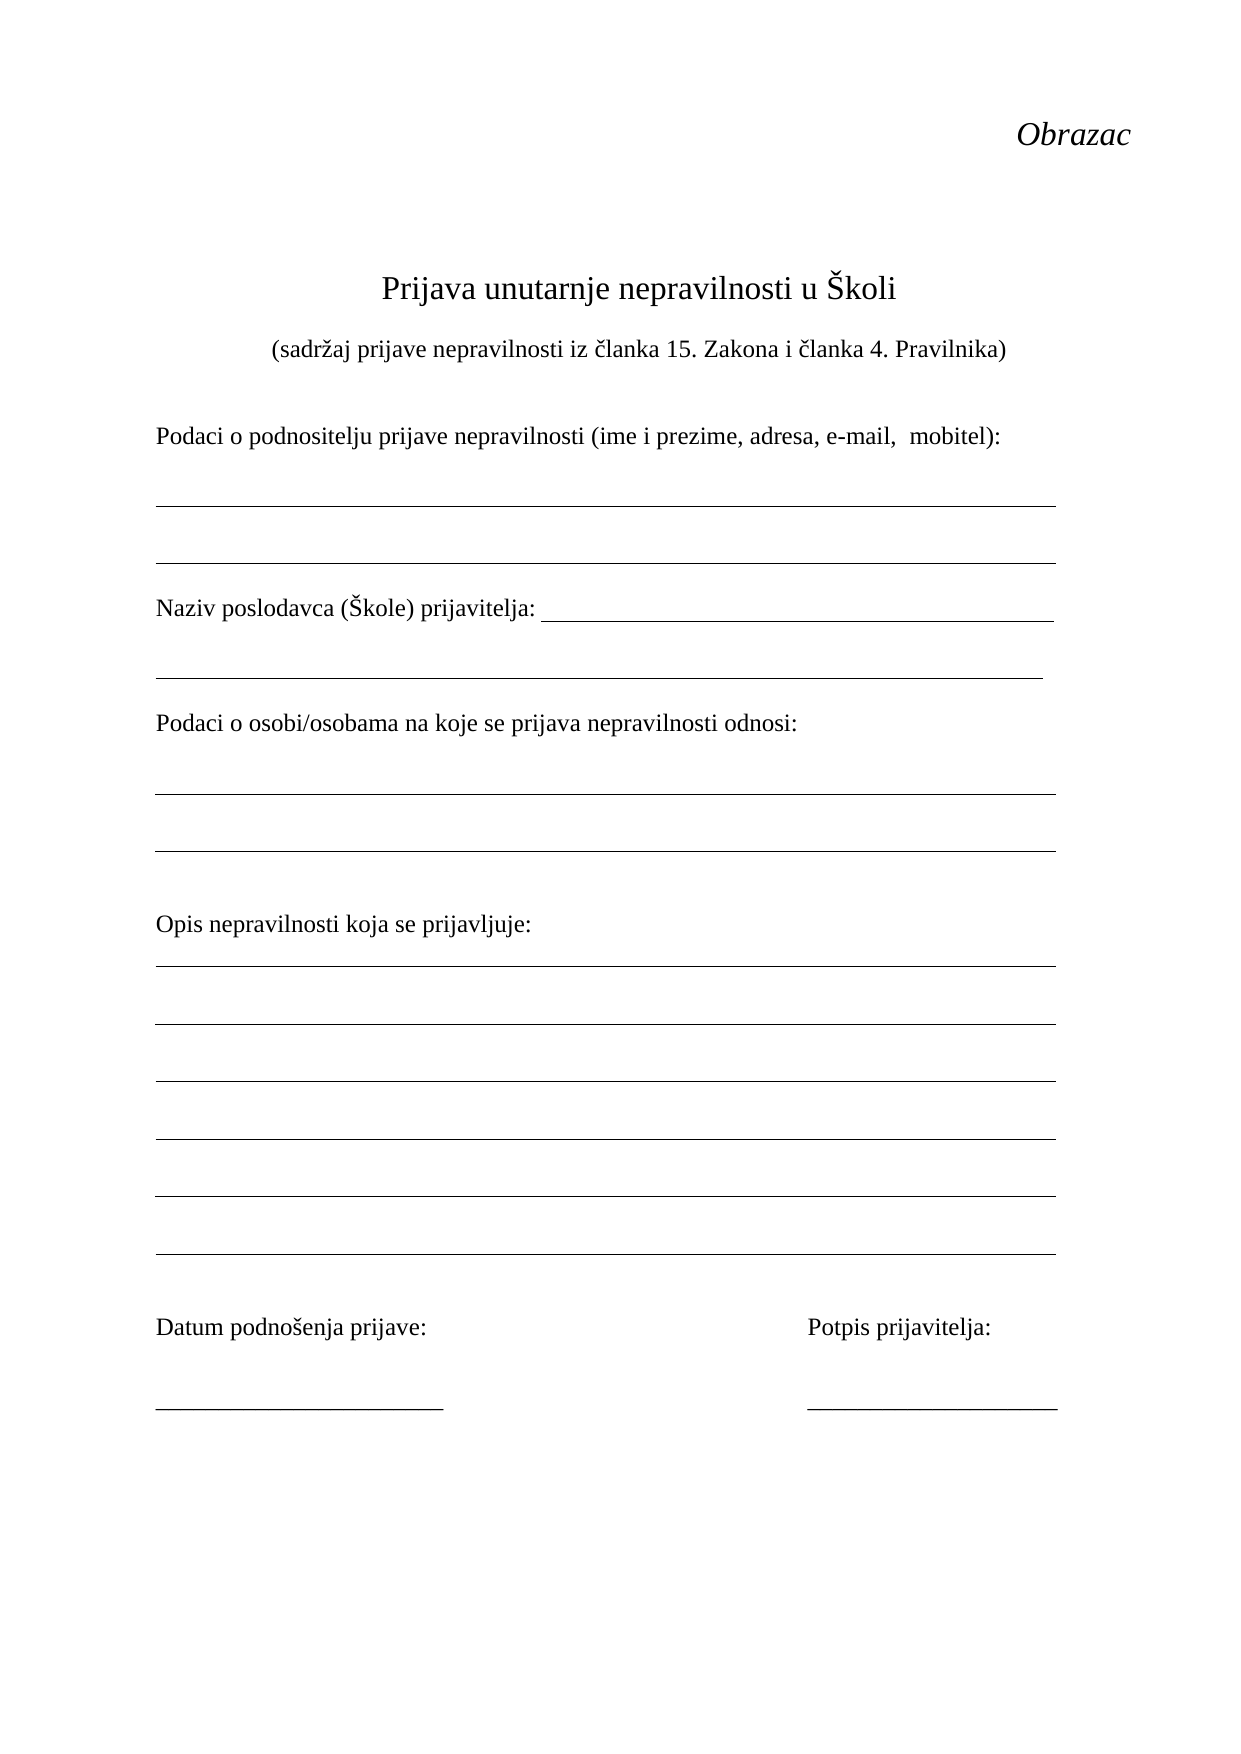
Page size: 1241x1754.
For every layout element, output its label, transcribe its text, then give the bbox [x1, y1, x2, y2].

text Podaci o osobi/osobama na koje se prijava nepravilnosti odnosi: [156, 708, 1134, 737]
text Prijava unutarnje nepravilnosti u Školi [144, 268, 1134, 306]
text Opis nepravilnosti koja se prijavljuje: [156, 909, 1134, 938]
text Obrazac [144, 114, 1134, 153]
text _______________________ ____________________ [156, 1384, 1134, 1413]
text Podaci o podnositelju prijave nepravilnosti (ime i prezime, adresa, e-mail, mobitel): [156, 421, 1134, 449]
text (sadržaj prijave nepravilnosti iz članka 15. Zakona i članka 4. Pravilnika) [144, 334, 1134, 363]
text Datum podnošenja prijave: Potpis prijavitelja: [156, 1312, 1134, 1341]
text Naziv poslodavca (Škole) prijavitelja: [156, 593, 1134, 622]
